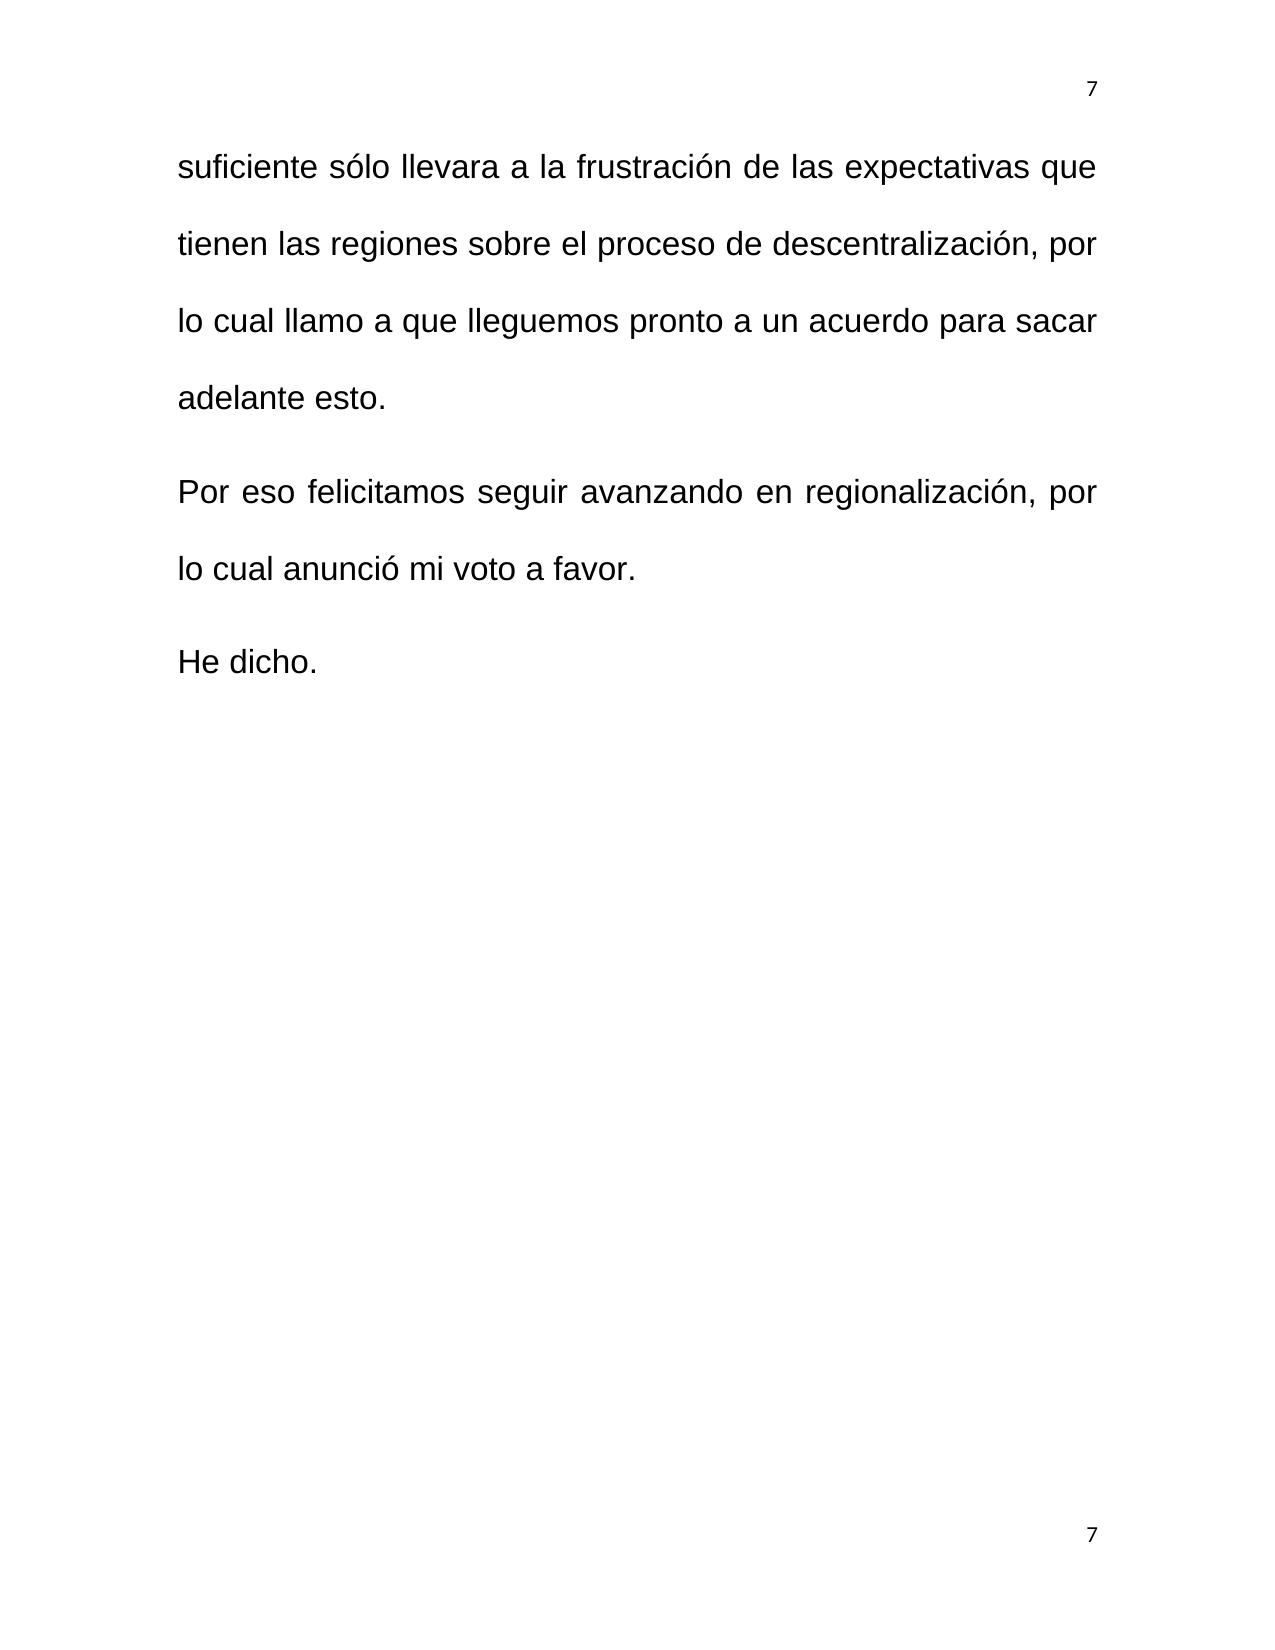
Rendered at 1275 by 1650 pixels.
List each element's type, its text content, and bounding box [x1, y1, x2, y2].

text Por eso felicitamos seguir avanzando en regionalización, por lo cual anunció mi voto a favor. [177, 472, 1098, 587]
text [177, 148, 1098, 417]
text He dicho. [177, 642, 1098, 681]
